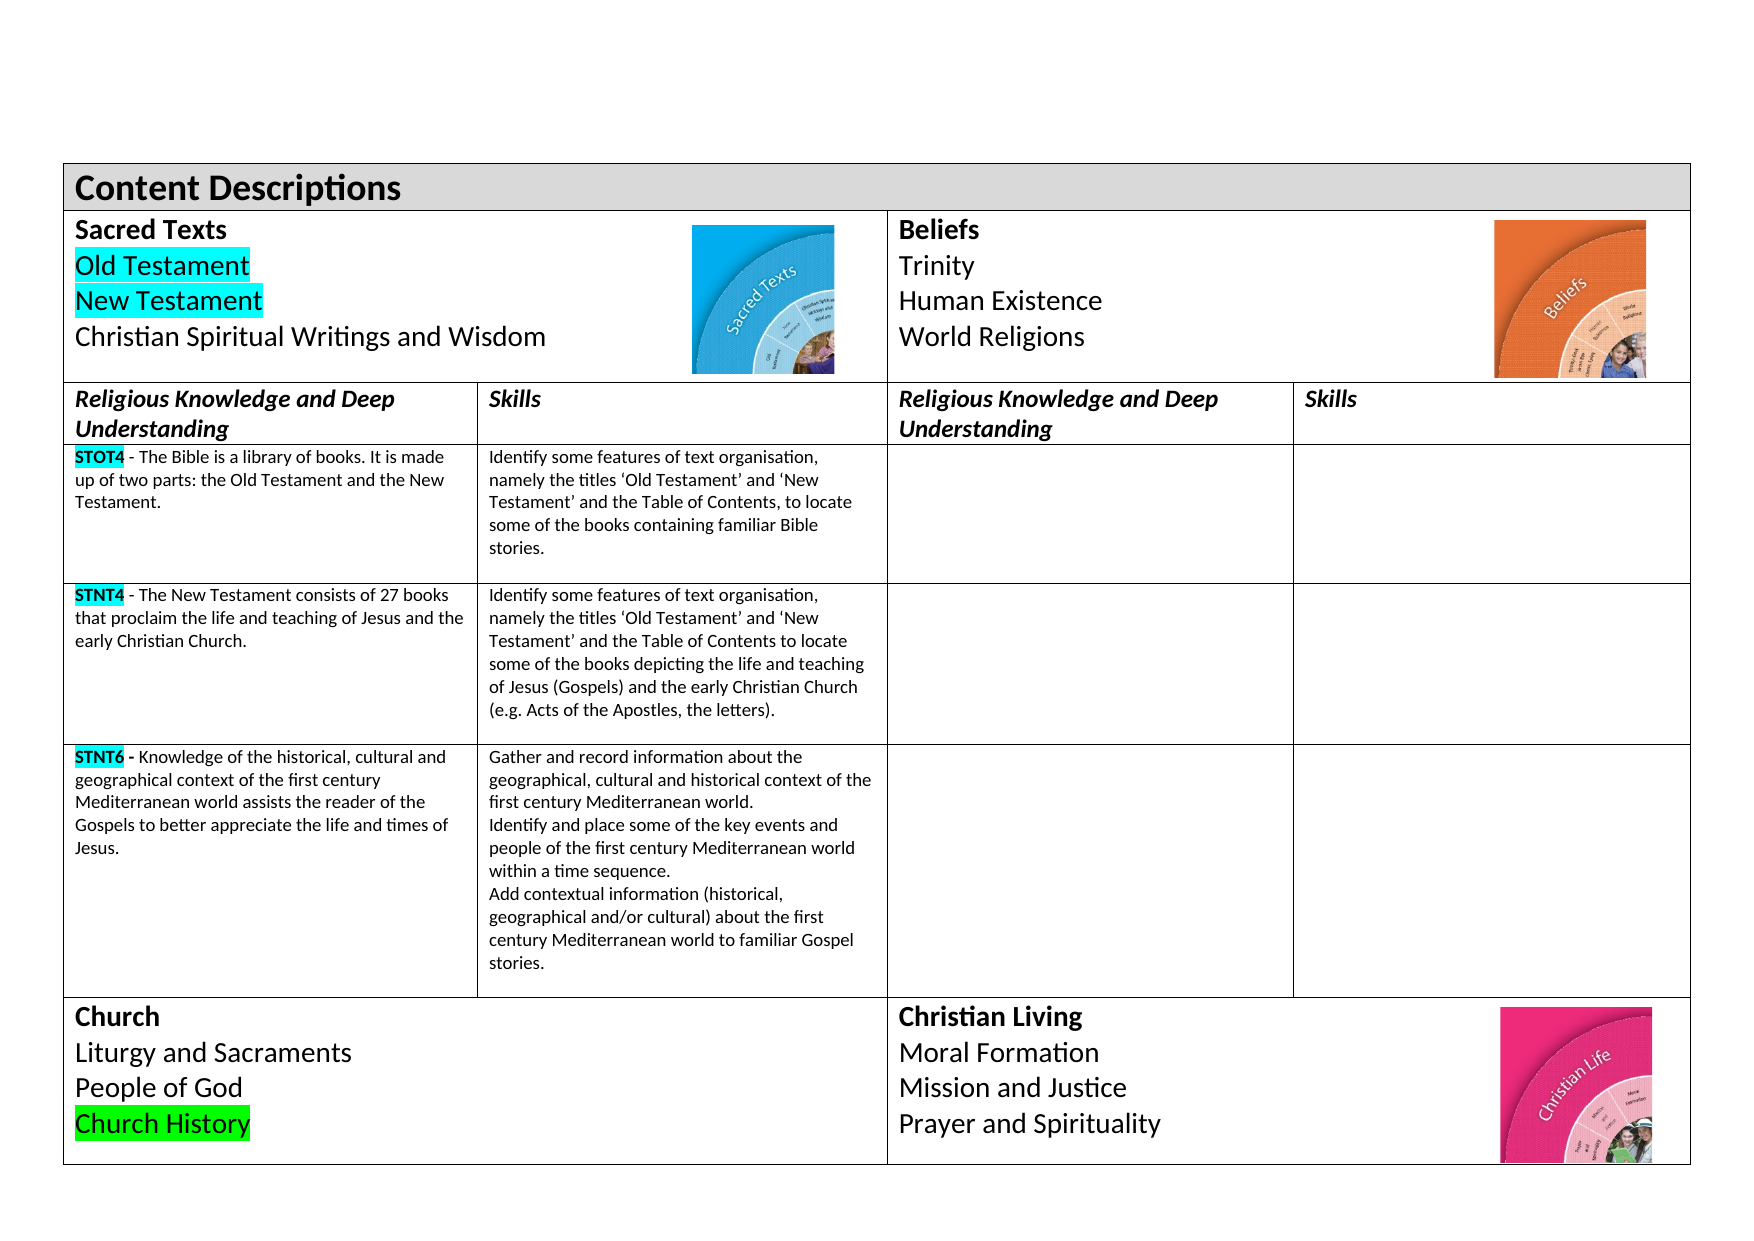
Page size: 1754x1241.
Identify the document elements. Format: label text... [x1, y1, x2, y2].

picture [1492, 220, 1646, 377]
picture [1498, 1007, 1652, 1161]
table_cell Beliefs Trinity Human Existence World Religions [888, 211, 1690, 382]
table_cell Religious Knowledge and Deep Understanding [888, 383, 1293, 444]
picture [697, 234, 835, 372]
table_cell Identify some features of text organisation, namely the titles ‘Old Testament’ and ‘New Testament’ and the Table of Contents, to locate some of the books containing familiar Bible stories. [478, 445, 887, 582]
table_cell Identify some features of text organisation, namely the titles ‘Old Testament’ and ‘New Testament’ and the Table of Contents to locate some of the books depicting the life and teaching of Jesus (Gospels) and the early Christian Church (e.g. Acts of the Apostles, the letters). [478, 584, 887, 744]
table_cell [888, 584, 1293, 744]
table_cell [64, 998, 887, 1164]
table_cell [1294, 584, 1690, 744]
table_cell Gather and record information about the geographical, cultural and historical context of the first century Mediterranean world. Identify and place some of the key events and people of the first century Mediterranean world within a time sequence. Add contextual information (historical, geographical and/or cultural) about the first century Mediterranean world to familiar Gospel stories. [478, 745, 887, 997]
table_cell Skills [478, 383, 887, 444]
table_cell [1294, 445, 1690, 582]
table_cell STNT6 - Knowledge of the historical, cultural and geographical context of the first century Mediterranean world assists the reader of the Gospels to better appreciate the life and times of Jesus. [64, 745, 477, 997]
table_cell Sacred Texts Old Testament New Testament Christian Spiritual Writings and Wisdom [64, 211, 887, 382]
table_cell [888, 745, 1293, 997]
table_cell STOT4 - The Bible is a library of books. It is made up of two parts: the Old Testament and the New Testament. [64, 445, 477, 582]
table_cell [888, 998, 1690, 1164]
table_cell [1294, 745, 1690, 997]
table_cell STNT4 - The New Testament consists of 27 books that proclaim the life and teaching of Jesus and the early Christian Church. [64, 584, 477, 744]
table_cell Religious Knowledge and Deep Understanding [64, 383, 477, 444]
table_header Content Descriptions [64, 164, 1690, 210]
table_cell [888, 445, 1293, 582]
table_cell Skills [1294, 383, 1690, 444]
